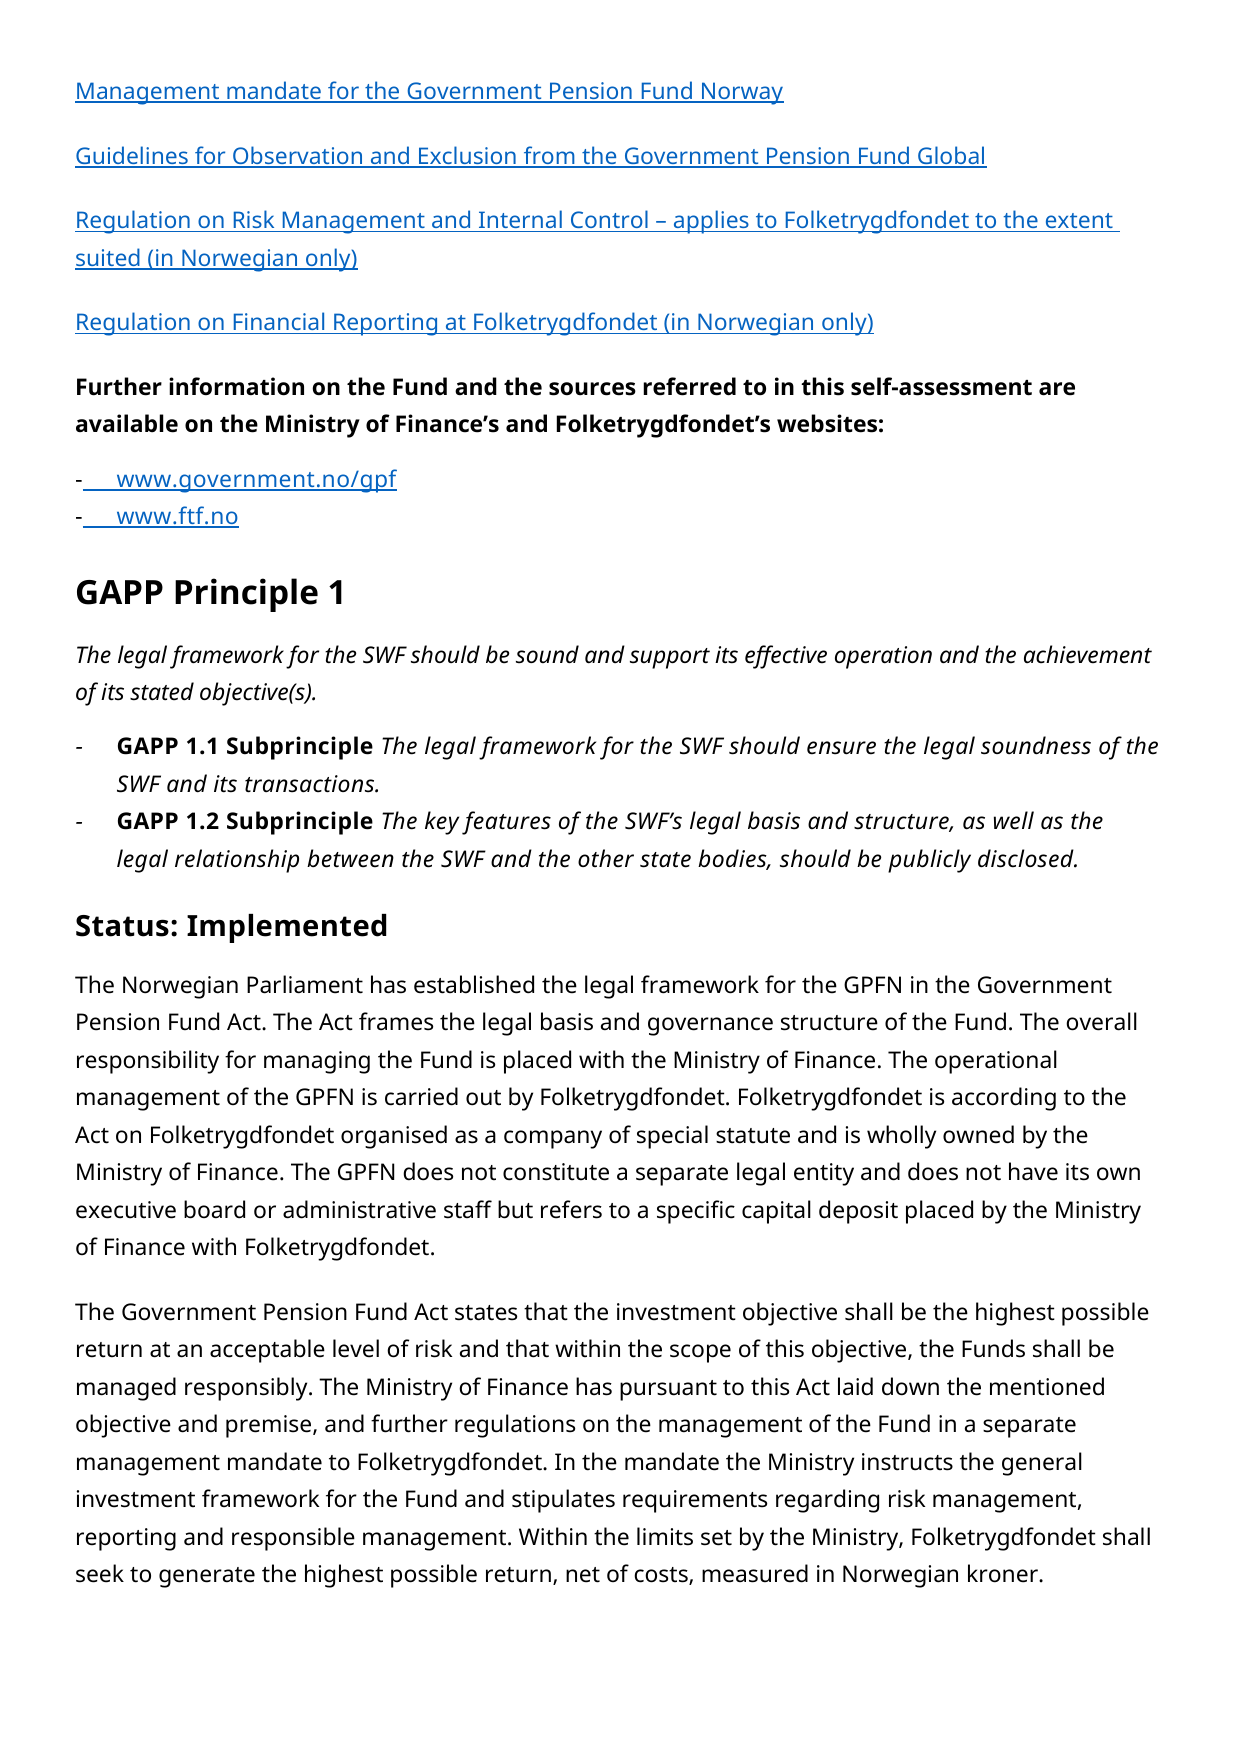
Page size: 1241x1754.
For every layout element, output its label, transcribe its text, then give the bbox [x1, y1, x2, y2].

list www.government.no/gpf [75, 462, 1165, 494]
text Management mandate for the Government Pension Fund Norway [75, 75, 1165, 106]
text Further information on the Fund and the sources referred to in this self-assessment are available on the Ministry of Finance’s and Folketrygdfondet’s websites: [75, 371, 1165, 439]
list GAPP 1.2 Subprinciple The key features of the SWF’s legal basis and structure, as well as the legal relationship between the SWF and the other state bodies, should be publicly disclosed. [75, 805, 1165, 874]
text Regulation on Risk Management and Internal Control – applies to Folketrygdfondet to the extent suited (in Norwegian only) [75, 204, 1165, 273]
text Regulation on Financial Reporting at Folketrygdfondet (in Norwegian only) [75, 306, 1165, 337]
list GAPP 1.1 Subprinciple The legal framework for the SWF should ensure the legal soundness of the SWF and its transactions. [75, 730, 1165, 799]
list www.ftf.no [75, 500, 1165, 531]
text Guidelines for Observation and Exclusion from the Government Pension Fund Global [75, 139, 1165, 171]
text The Norwegian Parliament has established the legal framework for the GPFN in the Government Pension Fund Act. The Act frames the legal basis and governance structure of the Fund. The overall responsibility for managing the Fund is placed with the Ministry of Finance. The operational management of the GPFN is carried out by Folketrygdfondet. Folketrygdfondet is according to the Act on Folketrygdfondet organised as a company of special statute and is wholly owned by the Ministry of Finance. The GPFN does not constitute a separate legal entity and does not have its own executive board or administrative staff but refers to a specific capital deposit placed by the Ministry of Finance with Folketrygdfondet. [75, 969, 1165, 1263]
text GAPP Principle 1 [75, 569, 1165, 614]
text Status: Implemented [75, 905, 1165, 945]
text The Government Pension Fund Act states that the investment objective shall be the highest possible return at an acceptable level of risk and that within the scope of this objective, the Funds shall be managed responsibly. The Ministry of Finance has pursuant to this Act laid down the mentioned objective and premise, and further regulations on the management of the Fund in a separate management mandate to Folketrygdfondet. In the mandate the Ministry instructs the general investment framework for the Fund and stipulates requirements regarding risk management, reporting and responsible management. Within the limits set by the Ministry, Folketrygdfondet shall seek to generate the highest possible return, net of costs, measured in Norwegian kroner. [75, 1296, 1165, 1590]
text The legal framework for the SWF should be sound and support its effective operation and the achievement of its stated objective(s). [75, 638, 1165, 707]
